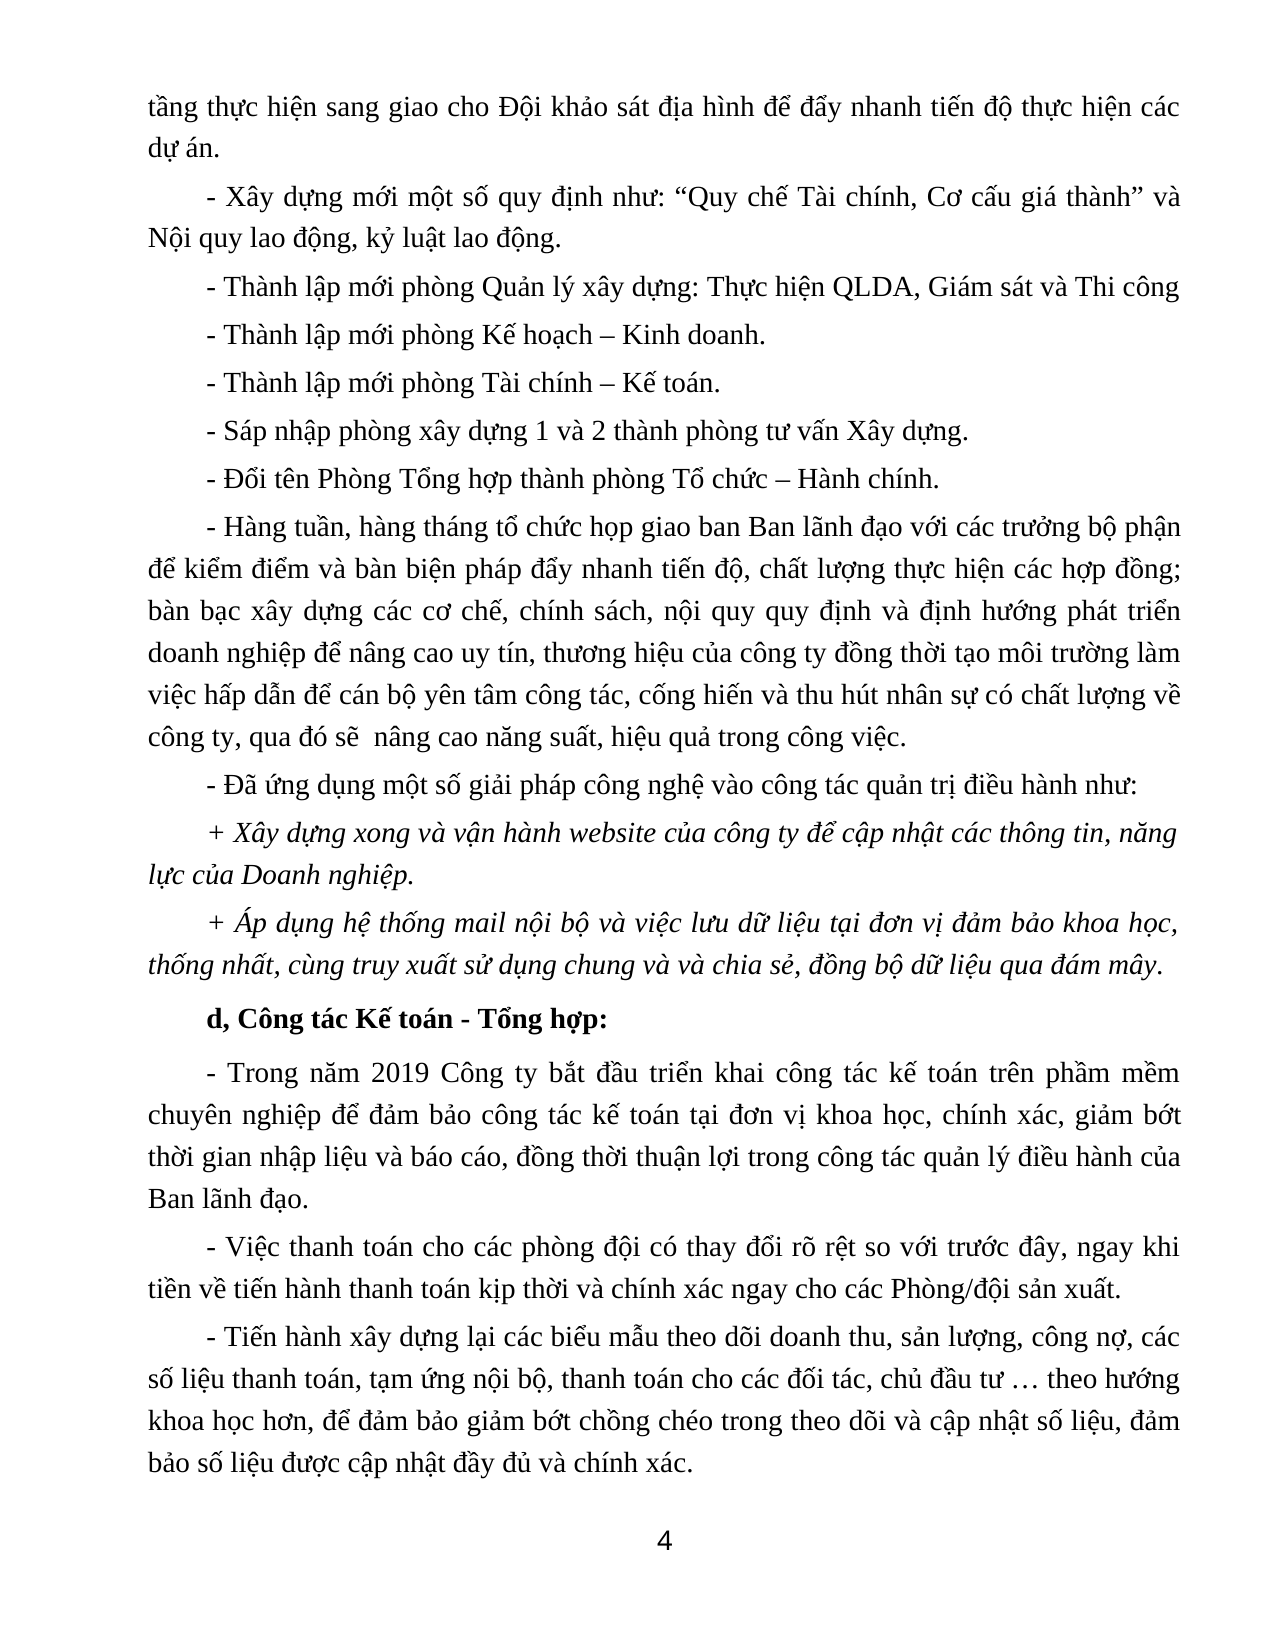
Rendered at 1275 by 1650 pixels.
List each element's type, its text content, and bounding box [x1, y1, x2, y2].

text - Tiến hành xây dựng lại các biểu mẫu theo dõi doanh thu, sản lượng, công nợ, các số liệu thanh toán, tạm ứng nội bộ, thanh toán cho các đối tác, chủ đầu tư … theo hướng khoa học hơn, để đảm bảo giảm bớt chồng chéo trong theo dõi và cập nhật số liệu, đảm bảo số liệu được cập nhật đầy đủ và chính xác. [148, 1319, 1181, 1478]
text - Thành lập mới phòng Kế hoạch – Kinh doanh. [148, 317, 1181, 350]
text - Trong năm 2019 Công ty bắt đầu triển khai công tác kế toán trên phầm mềm chuyên nghiệp để đảm bảo công tác kế toán tại đơn vị khoa học, chính xác, giảm bớt thời gian nhập liệu và báo cáo, đồng thời thuận lợi trong công tác quản lý điều hành của Ban lãnh đạo. [148, 1056, 1181, 1215]
text - Thành lập mới phòng Tài chính – Kế toán. [148, 365, 1181, 398]
text - Sáp nhập phòng xây dựng 1 và 2 thành phòng tư vấn Xây dựng. [148, 413, 1181, 447]
text + Xây dựng xong và vận hành website của công ty để cập nhật các thông tin, năng lực của Doanh nghiệp. [148, 815, 1181, 890]
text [148, 89, 1181, 164]
text - Hàng tuần, hàng tháng tổ chức họp giao ban Ban lãnh đạo với các trưởng bộ phận để kiểm điểm và bàn biện pháp đẩy nhanh tiến độ, chất lượng thực hiện các hợp đồng; bàn bạc xây dựng các cơ chế, chính sách, nội quy quy định và định hướng phát triển doanh nghiệp để nâng cao uy tín, thương hiệu của công ty đồng thời tạo môi trường làm việc hấp dẫn để cán bộ yên tâm công tác, cống hiến và thu hút nhân sự có chất lượng về công ty, qua đó sẽ nâng cao năng suất, hiệu quả trong công việc. [148, 509, 1181, 752]
text - Thành lập mới phòng Quản lý xây dựng: Thực hiện QLDA, Giám sát và Thi công [148, 269, 1181, 302]
text d, Công tác Kế toán - Tổng hợp: [148, 1001, 1181, 1035]
text - Việc thanh toán cho các phòng đội có thay đổi rõ rệt so với trước đây, ngay khi tiền về tiến hành thanh toán kịp thời và chính xác ngay cho các Phòng/đội sản xuất. [148, 1229, 1181, 1305]
text - Xây dựng mới một số quy định như: “Quy chế Tài chính, Cơ cấu giá thành” và Nội quy lao động, kỷ luật lao động. [148, 179, 1181, 254]
text + Áp dụng hệ thống mail nội bộ và việc lưu dữ liệu tại đơn vị đảm bảo khoa học, thống nhất, cùng truy xuất sử dụng chung và và chia sẻ, đồng bộ dữ liệu qua đám mây. [148, 905, 1181, 980]
text - Đã ứng dụng một số giải pháp công nghệ vào công tác quản trị điều hành như: [148, 767, 1181, 800]
text - Đổi tên Phòng Tổng hợp thành phòng Tổ chức – Hành chính. [148, 461, 1181, 495]
